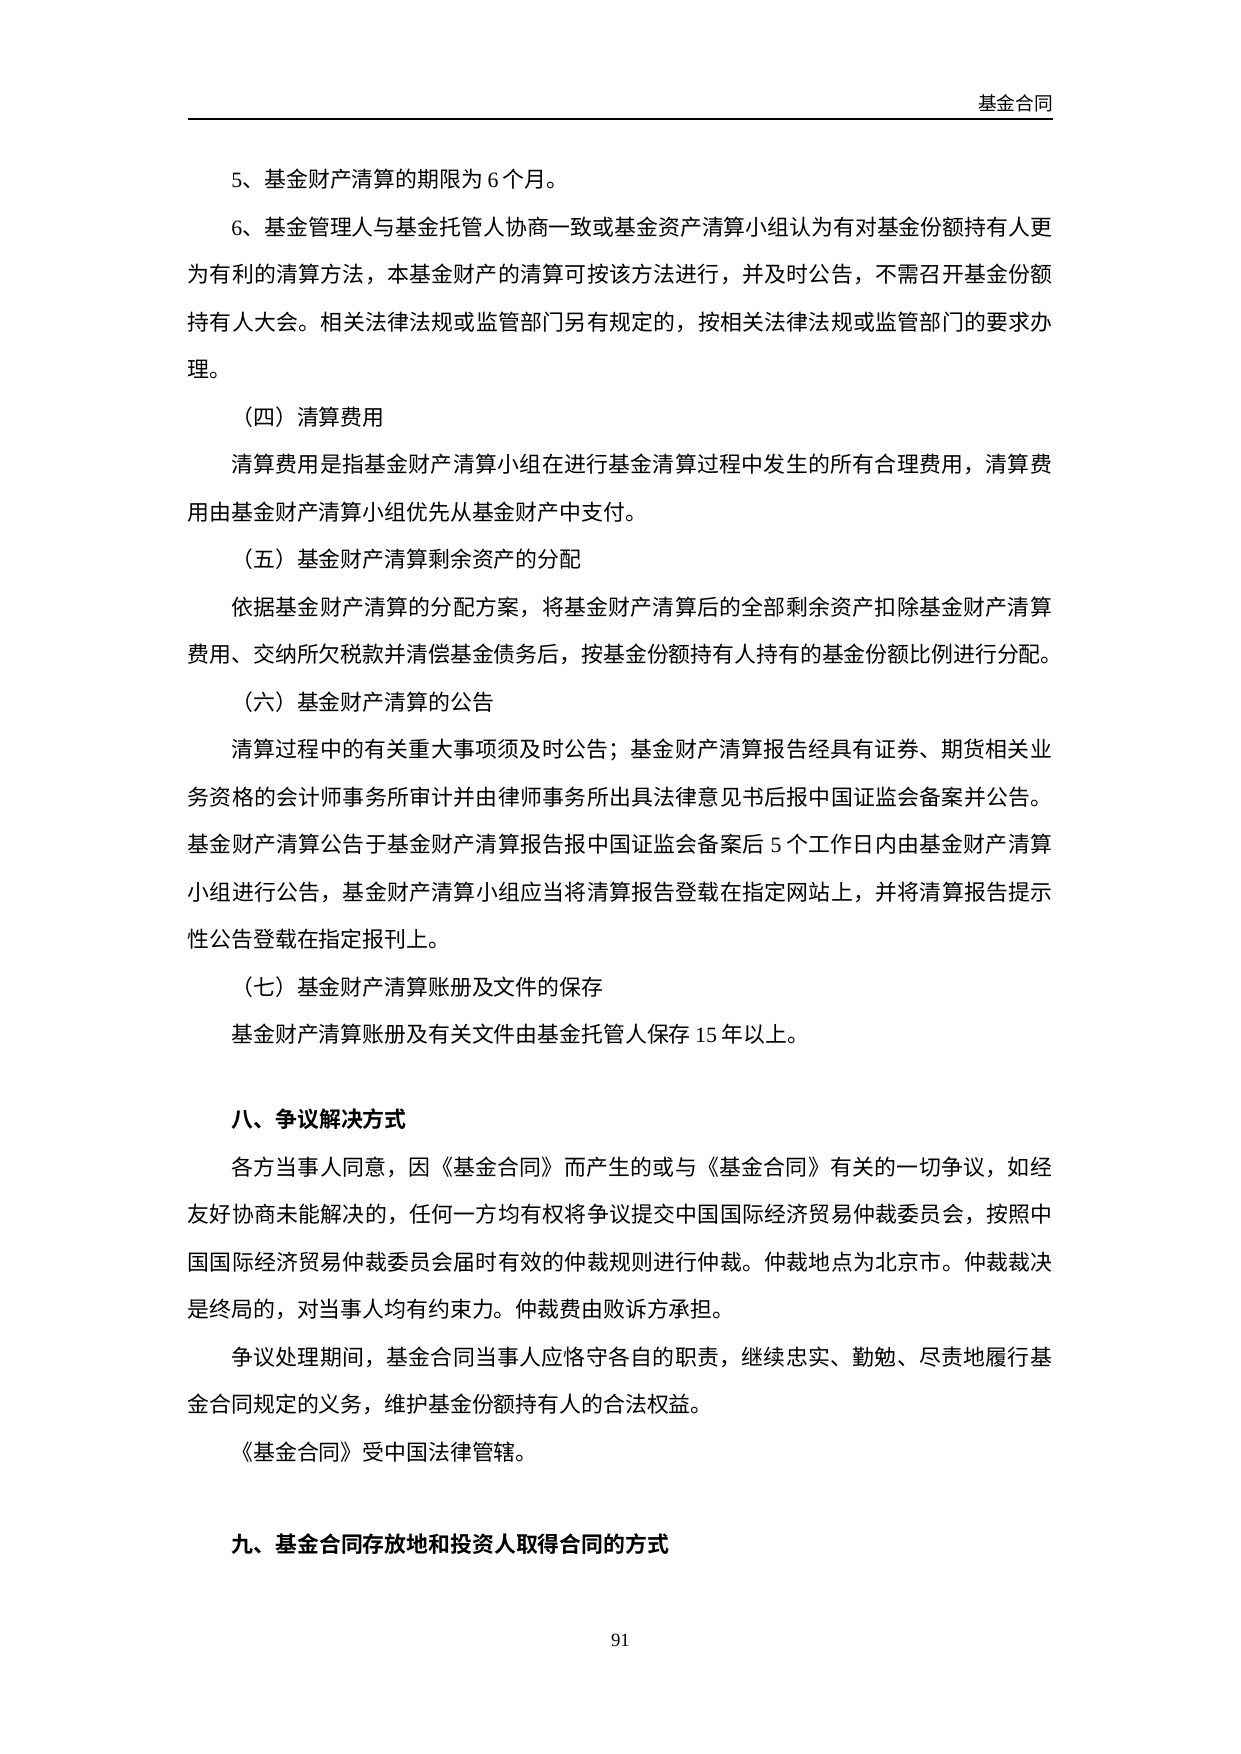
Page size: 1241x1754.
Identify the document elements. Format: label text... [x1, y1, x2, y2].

text 基金财产清算账册及有关文件由基金托管人保存15年以上。 [187, 1017, 1053, 1049]
text 清算费用是指基金财产清算小组在进行基金清算过程中发生的所有合理费用，清算费用由基金财产清算小组优先从基金财产中支付。 [187, 447, 1053, 526]
text （四）清算费用 [187, 399, 1053, 431]
text 八、争议解决方式 [187, 1102, 1053, 1134]
text 《基金合同》受中国法律管辖。 [187, 1435, 1053, 1466]
text （五）基金财产清算剩余资产的分配 [187, 542, 1053, 574]
text （七）基金财产清算账册及文件的保存 [187, 969, 1053, 1001]
text 清算过程中的有关重大事项须及时公告；基金财产清算报告经具有证券、期货相关业务资格的会计师事务所审计并由律师事务所出具法律意见书后报中国证监会备案并公告。基金财产清算公告于基金财产清算报告报中国证监会备案后5个工作日内由基金财产清算小组进行公告，基金财产清算小组应当将清算报告登载在指定网站上，并将清算报告提示性公告登载在指定报刊上。 [187, 732, 1053, 954]
text （六）基金财产清算的公告 [187, 684, 1053, 716]
text 各方当事人同意，因《基金合同》而产生的或与《基金合同》有关的一切争议，如经友好协商未能解决的，任何一方均有权将争议提交中国国际经济贸易仲裁委员会，按照中国国际经济贸易仲裁委员会届时有效的仲裁规则进行仲裁。仲裁地点为北京市。仲裁裁决是终局的，对当事人均有约束力。仲裁费由败诉方承担。 [187, 1150, 1053, 1324]
text 争议处理期间，基金合同当事人应恪守各自的职责，继续忠实、勤勉、尽责地履行基金合同规定的义务，维护基金份额持有人的合法权益。 [187, 1340, 1053, 1419]
text 九、基金合同存放地和投资人取得合同的方式 [187, 1527, 1053, 1559]
text 6、基金管理人与基金托管人协商一致或基金资产清算小组认为有对基金份额持有人更为有利的清算方法，本基金财产的清算可按该方法进行，并及时公告，不需召开基金份额持有人大会。相关法律法规或监管部门另有规定的，按相关法律法规或监管部门的要求办理。 [187, 209, 1053, 384]
text 5、基金财产清算的期限为6个月。 [187, 162, 1053, 194]
text 依据基金财产清算的分配方案，将基金财产清算后的全部剩余资产扣除基金财产清算费用、交纳所欠税款并清偿基金债务后，按基金份额持有人持有的基金份额比例进行分配。 [187, 589, 1053, 669]
